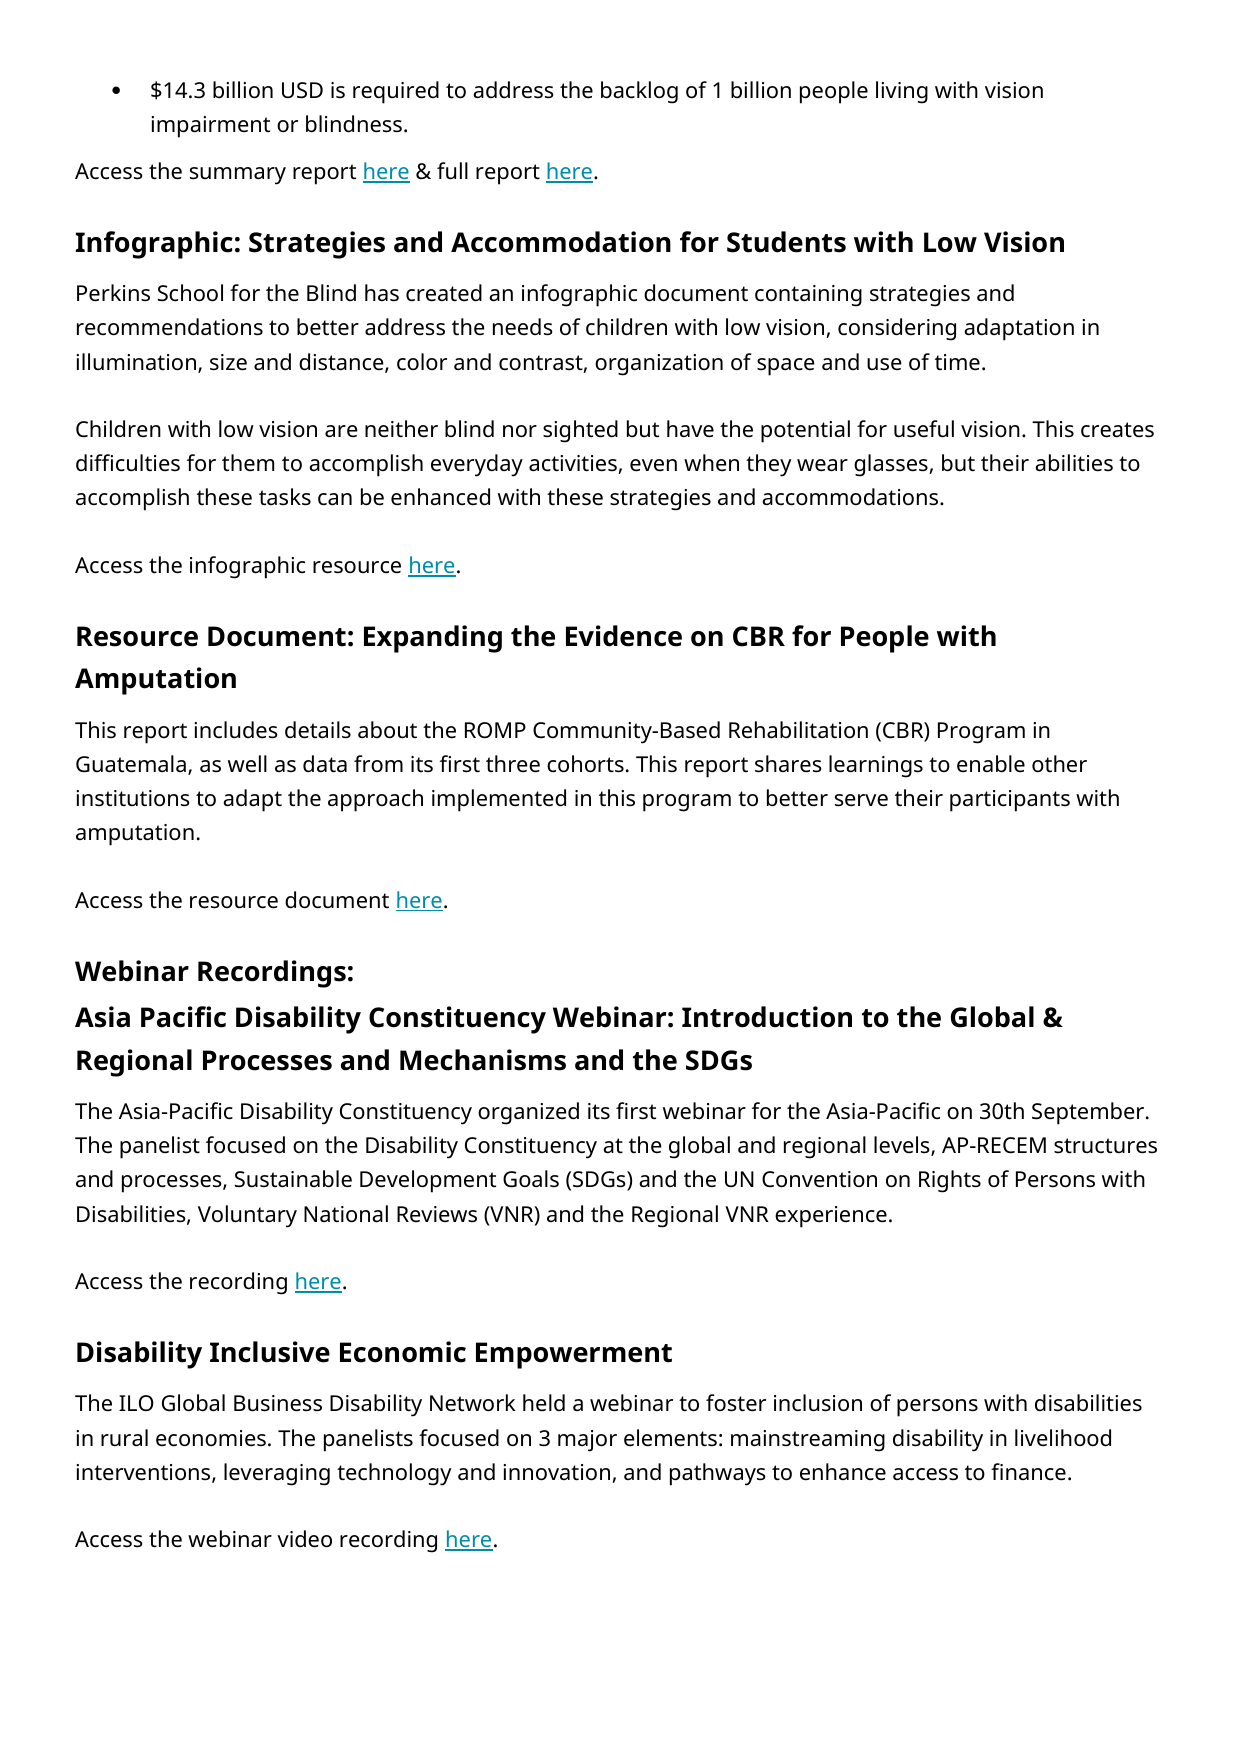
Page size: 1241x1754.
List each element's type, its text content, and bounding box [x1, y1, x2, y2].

text Access the infographic resource here. [75, 550, 1165, 580]
text Access the recording here. [75, 1266, 1165, 1296]
text Perkins School for the Blind has created an infographic document containing strategies and recommendations to better address the needs of children with low vision, considering adaptation in illumination, size and distance, color and contrast, organization of space and use of time. [75, 278, 1165, 376]
text This report includes details about the ROMP Community-Based Rehabilitation (CBR) Program in Guatemala, as well as data from its first three cohorts. This report shares learnings to enable other institutions to adapt the approach implemented in this program to better serve their participants with amputation. [75, 715, 1165, 847]
text The Asia-Pacific Disability Constituency organized its first webinar for the Asia-Pacific on 30th September. The panelist focused on the Disability Constituency at the global and regional levels, AP-RECEM structures and processes, Sustainable Development Goals (SDGs) and the UN Convention on Rights of Persons with Disabilities, Voluntary National Reviews (VNR) and the Regional VNR experience. [75, 1096, 1165, 1228]
subtitle Webinar Recordings: [75, 952, 1165, 989]
subtitle Disability Inclusive Economic Empowerment [75, 1333, 1165, 1370]
text Access the webinar video recording here. [75, 1524, 1165, 1554]
subtitle Asia Pacific Disability Constituency Webinar: Introduction to the Global & Regional Processes and Mechanisms and the SDGs [75, 999, 1165, 1078]
subtitle Resource Document: Expanding the Evidence on CBR for People with Amputation [75, 617, 1165, 697]
subtitle Infographic: Strategies and Accommodation for Students with Low Vision [75, 223, 1165, 260]
list $14.3 billion USD is required to address the backlog of 1 billion people living with vision impairment or blindness. [112, 75, 1165, 139]
text The ILO Global Business Disability Network held a webinar to foster inclusion of persons with disabilities in rural economies. The panelists focused on 3 major elements: mainstreaming disability in livelihood interventions, leveraging technology and innovation, and pathways to enhance access to finance. [75, 1388, 1165, 1487]
text Children with low vision are neither blind nor sighted but have the potential for useful vision. This creates difficulties for them to accomplish everyday activities, even when they wear glasses, but their abilities to accomplish these tasks can be enhanced with these strategies and accommodations. [75, 414, 1165, 512]
text Access the resource document here. [75, 885, 1165, 914]
text Access the summary report here & full report here. [75, 156, 1165, 186]
